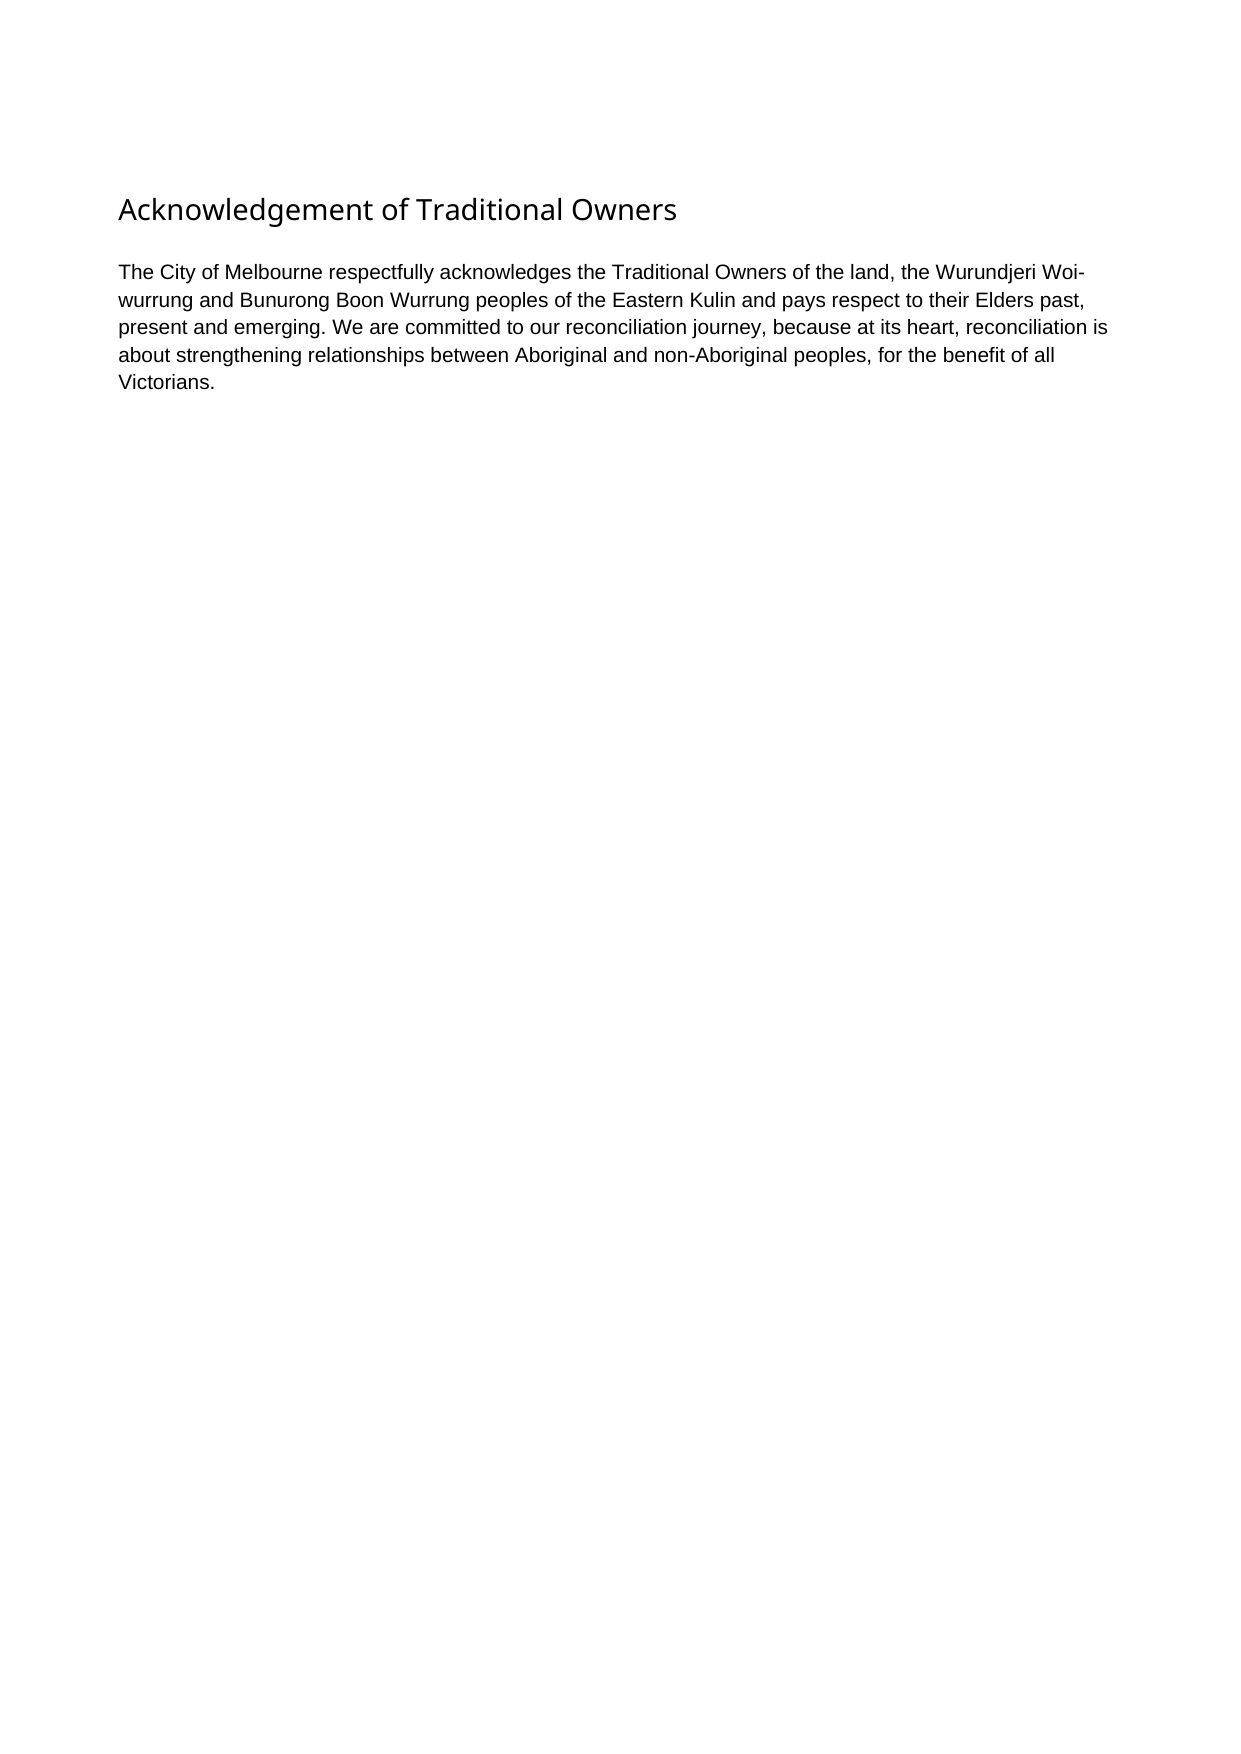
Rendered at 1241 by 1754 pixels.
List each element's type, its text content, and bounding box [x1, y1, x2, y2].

text The City of Melbourne respectfully acknowledges the Traditional Owners of the land, the Wurundjeri Woi-wurrung and Bunurong Boon Wurrung peoples of the Eastern Kulin and pays respect to their Elders past, present and emerging. We are committed to our reconciliation journey, because at its heart, reconciliation is about strengthening relationships between Aboriginal and non-Aboriginal peoples, for the benefit of all Victorians. [118, 260, 1137, 394]
subtitle Acknowledgement of Traditional Owners [118, 189, 1137, 229]
